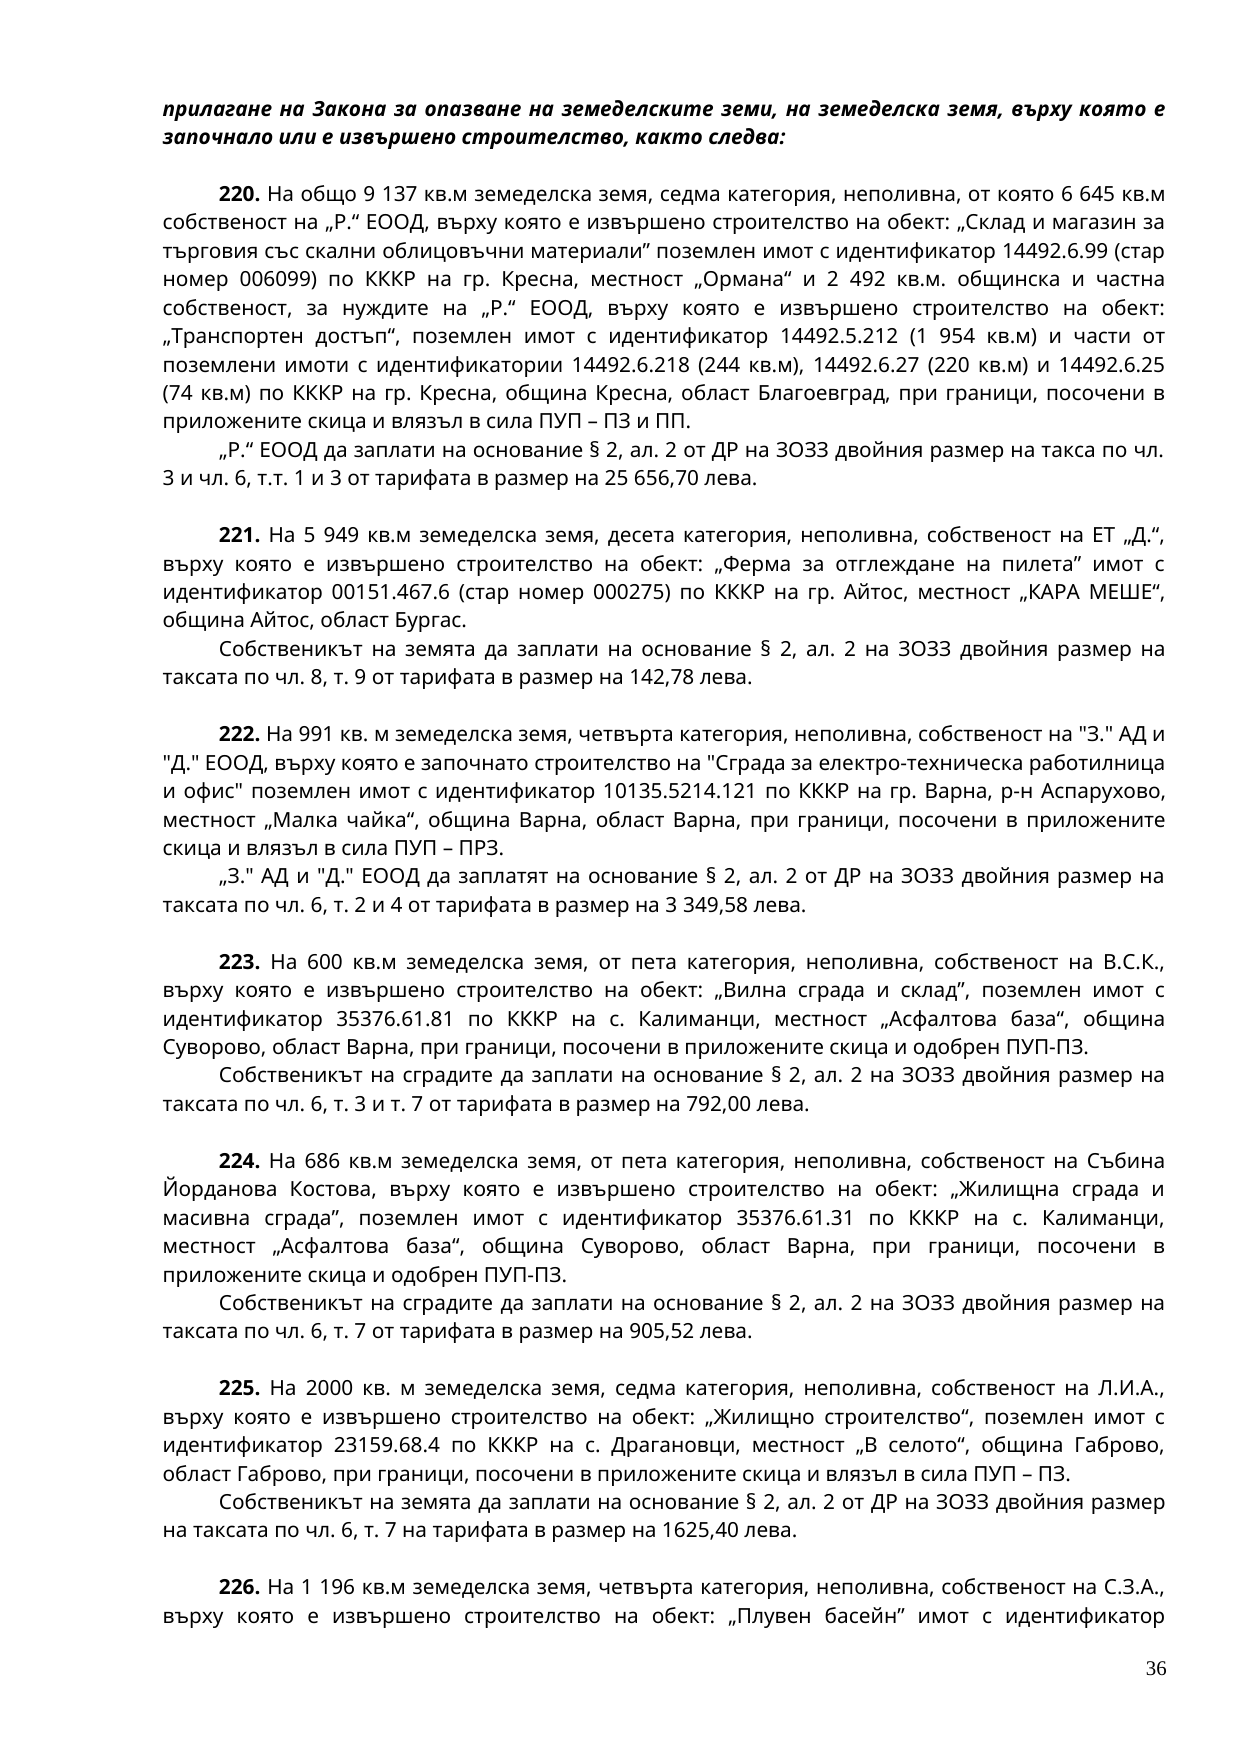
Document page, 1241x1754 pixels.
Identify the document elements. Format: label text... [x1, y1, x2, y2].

text 225. На 2000 кв. м земеделска земя, седма категория, неполивна, собственост на Л.И.А., върху която е извършено строителство на обект: „Жилищно строителство“, поземлен имот с идентификатор 23159.68.4 по КККР на с. Драгановци, местност „В селото“, община Габрово, област Габрово, при граници, посочени в приложените скица и влязъл в сила ПУП – ПЗ. [162, 1373, 1167, 1487]
text Собственикът на сградите да заплати на основание § 2, ал. 2 на ЗОЗЗ двойния размер на таксата по чл. 6, т. 3 и т. 7 от тарифата в размер на 792,00 лева. [162, 1061, 1167, 1117]
text Собственикът на земята да заплати на основание § 2, ал. 2 на ЗОЗЗ двойния размер на таксата по чл. 8, т. 9 от тарифата в размер на 142,78 лева. [162, 634, 1167, 691]
text 221. На 5 949 кв.м земеделска земя, десета категория, неполивна, собственост на ЕТ „Д.“, върху която е извършено строителство на обект: „Ферма за отглеждане на пилета” имот с идентификатор 00151.467.6 (стар номер 000275) по КККР на гр. Айтос, местност „КАРА МЕШЕ“, община Айтос, област Бургас. [162, 520, 1167, 634]
text „З." АД и "Д." ЕООД да заплатят на основание § 2, ал. 2 от ДР на ЗОЗЗ двойния размер на таксата по чл. 6, т. 2 и 4 от тарифата в размер на 3 349,58 лева. [162, 862, 1167, 918]
text 224. На 686 кв.м земеделска земя, от пета категория, неполивна, собственост на Събина Йорданова Костова, върху която е извършено строителство на обект: „Жилищна сграда и масивна сграда”, поземлен имот с идентификатор 35376.61.31 по КККР на с. Калиманци, местност „Асфалтова база“, община Суворово, област Варна, при граници, посочени в приложените скица и одобрен ПУП-ПЗ. [162, 1146, 1167, 1288]
text Собственикът на сградите да заплати на основание § 2, ал. 2 на ЗОЗЗ двойния размер на таксата по чл. 6, т. 7 от тарифата в размер на 905,52 лева. [162, 1288, 1167, 1345]
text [162, 94, 1167, 151]
text 220. На общо 9 137 кв.м земеделска земя, седма категория, неполивна, от която 6 645 кв.м собственост на „Р.“ ЕООД, върху която е извършено строителство на обект: „Склад и магазин за търговия със скални облицовъчни материали” поземлен имот с идентификатор 14492.6.99 (стар номер 006099) по КККР на гр. Кресна, местност „Ормана“ и 2 492 кв.м. общинска и частна собственост, за нуждите на „Р.“ ЕООД, върху която е извършено строителство на обект: „Транспортен достъп“, поземлен имот с идентификатор 14492.5.212 (1 954 кв.м) и части от поземлени имоти с идентификатории 14492.6.218 (244 кв.м), 14492.6.27 (220 кв.м) и 14492.6.25 (74 кв.м) по КККР на гр. Кресна, община Кресна, област Благоевград, при граници, посочени в приложените скица и влязъл в сила ПУП – ПЗ и ПП. [162, 179, 1167, 435]
text 222. На 991 кв. м земеделска земя, четвърта категория, неполивна, собственост на "З." АД и "Д." ЕООД, върху която е започнато строителство на "Сграда за електро-техническа работилница и офис" поземлен имот с идентификатор 10135.5214.121 по КККР на гр. Варна, р-н Аспарухово, местност „Малка чайка“, община Варна, област Варна, при граници, посочени в приложените скица и влязъл в сила ПУП – ПРЗ. [162, 719, 1167, 862]
text „Р.“ ЕООД да заплати на основание § 2, ал. 2 от ДР на ЗОЗЗ двойния размер на такса по чл. 3 и чл. 6, т.т. 1 и 3 от тарифата в размер на 25 656,70 лева. [162, 435, 1167, 492]
text Собственикът на земята да заплати на основание § 2, ал. 2 от ДР на ЗОЗЗ двойния размер на таксата по чл. 6, т. 7 на тарифата в размер на 1625,40 лева. [162, 1487, 1167, 1544]
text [162, 1572, 1167, 1629]
text 223. На 600 кв.м земеделска земя, от пета категория, неполивна, собственост на В.С.К., върху която е извършено строителство на обект: „Вилна сграда и склад”, поземлен имот с идентификатор 35376.61.81 по КККР на с. Калиманци, местност „Асфалтова база“, община Суворово, област Варна, при граници, посочени в приложените скица и одобрен ПУП-ПЗ. [162, 947, 1167, 1061]
